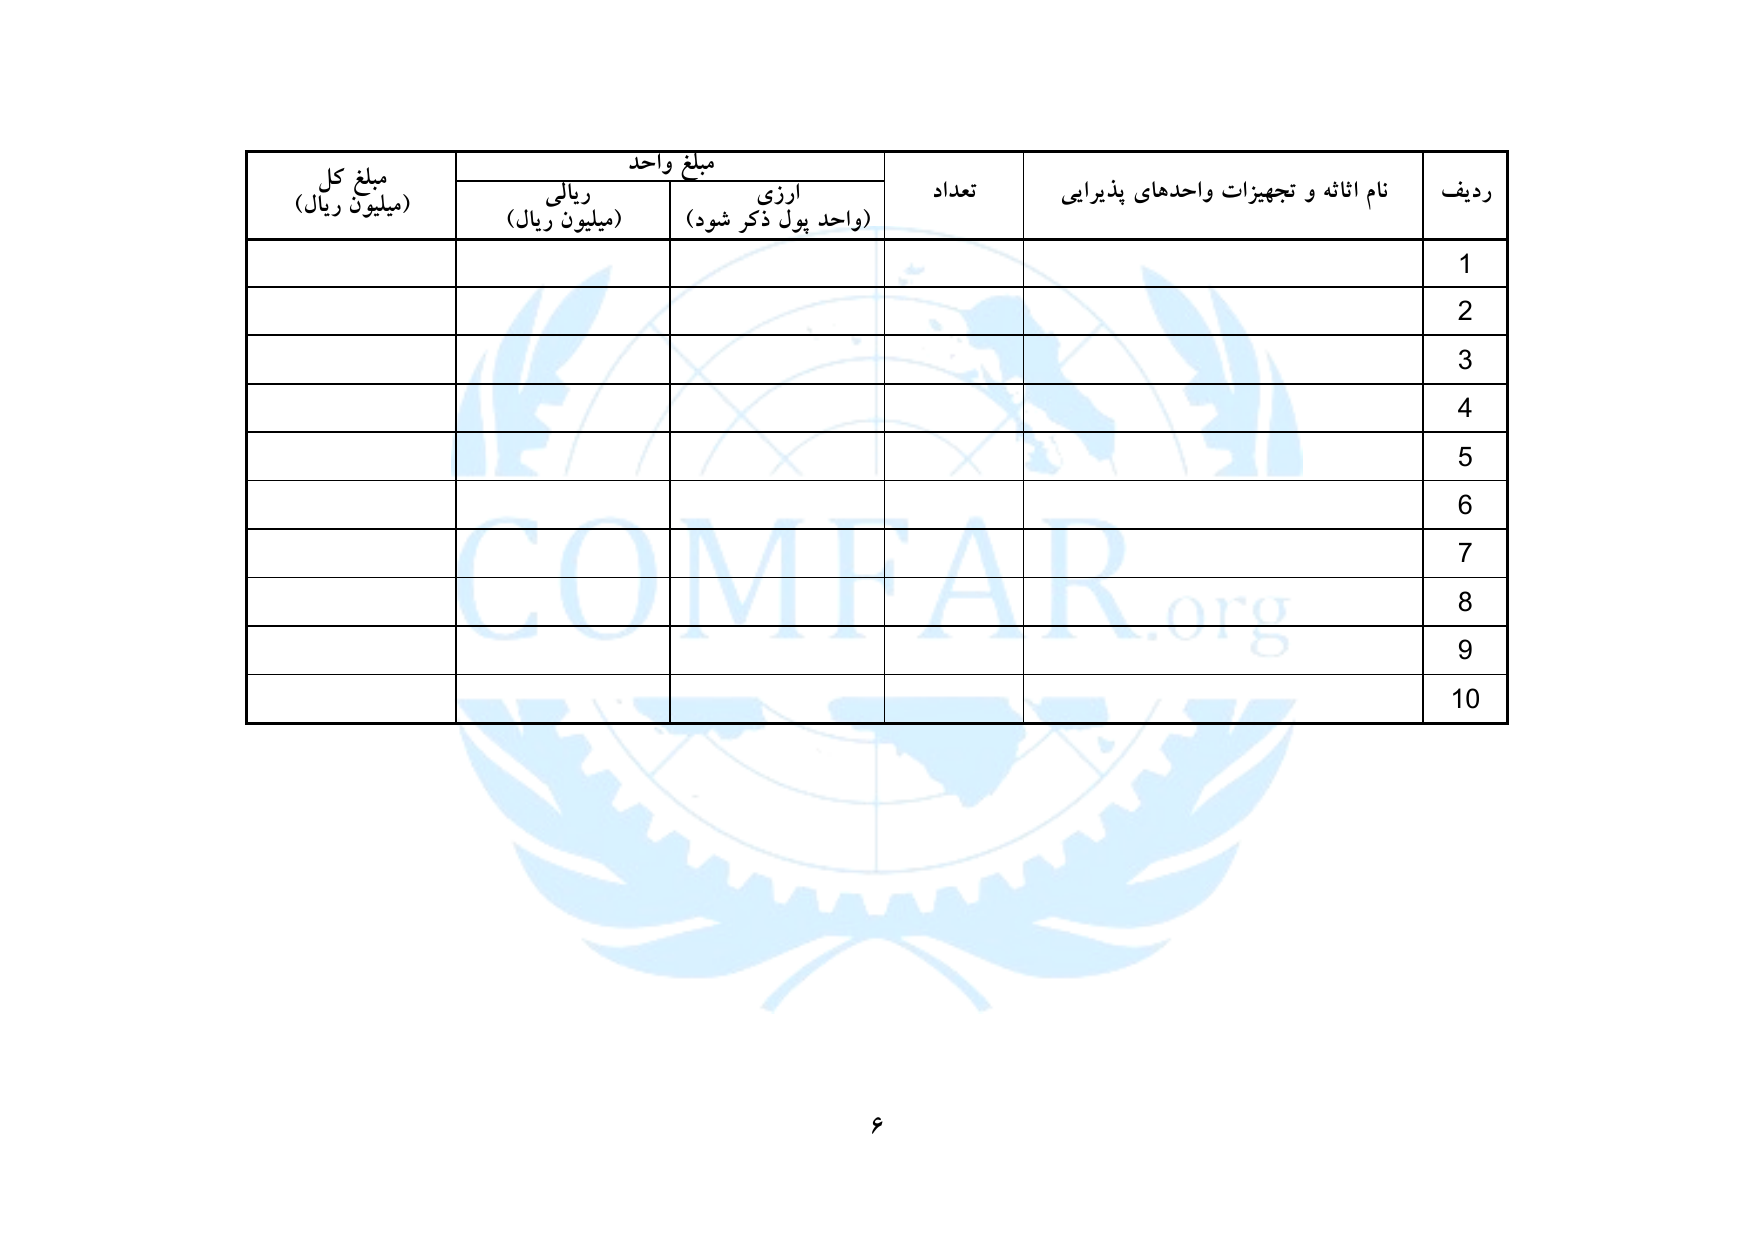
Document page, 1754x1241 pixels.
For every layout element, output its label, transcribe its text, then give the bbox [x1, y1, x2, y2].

table_cell [457, 481, 669, 528]
table_cell [248, 385, 455, 431]
table_header مبلغ کل (میلیون ریال) [248, 153, 455, 237]
table_cell [457, 241, 669, 286]
table_cell [671, 336, 884, 383]
table_cell [885, 433, 1023, 480]
table_header نام اثاثه و تجهیزات واحدهای پذیرایی [1024, 153, 1422, 237]
table_cell [1024, 530, 1422, 577]
table_cell [248, 433, 455, 480]
table_cell 3 [1424, 336, 1506, 383]
table_cell [885, 241, 1023, 286]
table_cell [248, 627, 455, 673]
table_cell [671, 627, 884, 673]
table_cell [885, 481, 1023, 528]
table_cell [1024, 675, 1422, 722]
table_cell [248, 241, 455, 286]
table_cell [885, 530, 1023, 577]
table_cell [457, 530, 669, 577]
table_cell [1024, 288, 1422, 334]
table_cell [1024, 433, 1422, 480]
table_cell 6 [1424, 481, 1506, 528]
table_cell ارزی (واحد پول ذکر شود) [671, 182, 884, 237]
table_cell [671, 530, 884, 577]
table_cell [1024, 241, 1422, 286]
table_cell ریالی (میلیون ریال) [457, 182, 669, 237]
table_cell [885, 336, 1023, 383]
table_cell 8 [1424, 578, 1506, 625]
table_cell [457, 336, 669, 383]
table_cell [1024, 627, 1422, 673]
table_cell 9 [1424, 627, 1506, 673]
table_cell [457, 433, 669, 480]
table_cell 10 [1424, 675, 1506, 722]
table_cell [248, 578, 455, 625]
table_cell [248, 336, 455, 383]
table_cell [671, 578, 884, 625]
table_cell [248, 481, 455, 528]
table_header مبلغ واحد [683, 153, 884, 180]
table_cell [671, 288, 884, 334]
table_cell [1024, 578, 1422, 625]
table_header مبلغ واحد [457, 153, 695, 180]
table_cell [885, 627, 1023, 673]
table_cell [248, 675, 455, 722]
table_cell [885, 675, 1023, 722]
table_cell 7 [1424, 530, 1506, 577]
table_cell 2 [1424, 288, 1506, 334]
table_cell [1024, 481, 1422, 528]
table_cell [457, 385, 669, 431]
table_cell [671, 675, 884, 722]
table_cell [248, 530, 455, 577]
table_cell [248, 288, 455, 334]
table_header تعداد [885, 153, 1023, 237]
table_cell [671, 481, 884, 528]
table_cell [457, 627, 669, 673]
table_cell [671, 385, 884, 431]
table_cell [671, 433, 884, 480]
table_cell 1 [1424, 241, 1506, 286]
table_cell [885, 385, 1023, 431]
table_cell 4 [1424, 385, 1506, 431]
table_cell [885, 578, 1023, 625]
table_cell [885, 288, 1023, 334]
table_cell [671, 241, 884, 286]
table_cell [1024, 336, 1422, 383]
table_cell [457, 288, 669, 334]
table_header رديف [1424, 153, 1506, 237]
table_cell [1024, 385, 1422, 431]
table_cell [457, 578, 669, 625]
table_cell 5 [1424, 433, 1506, 480]
table_cell [457, 675, 669, 722]
